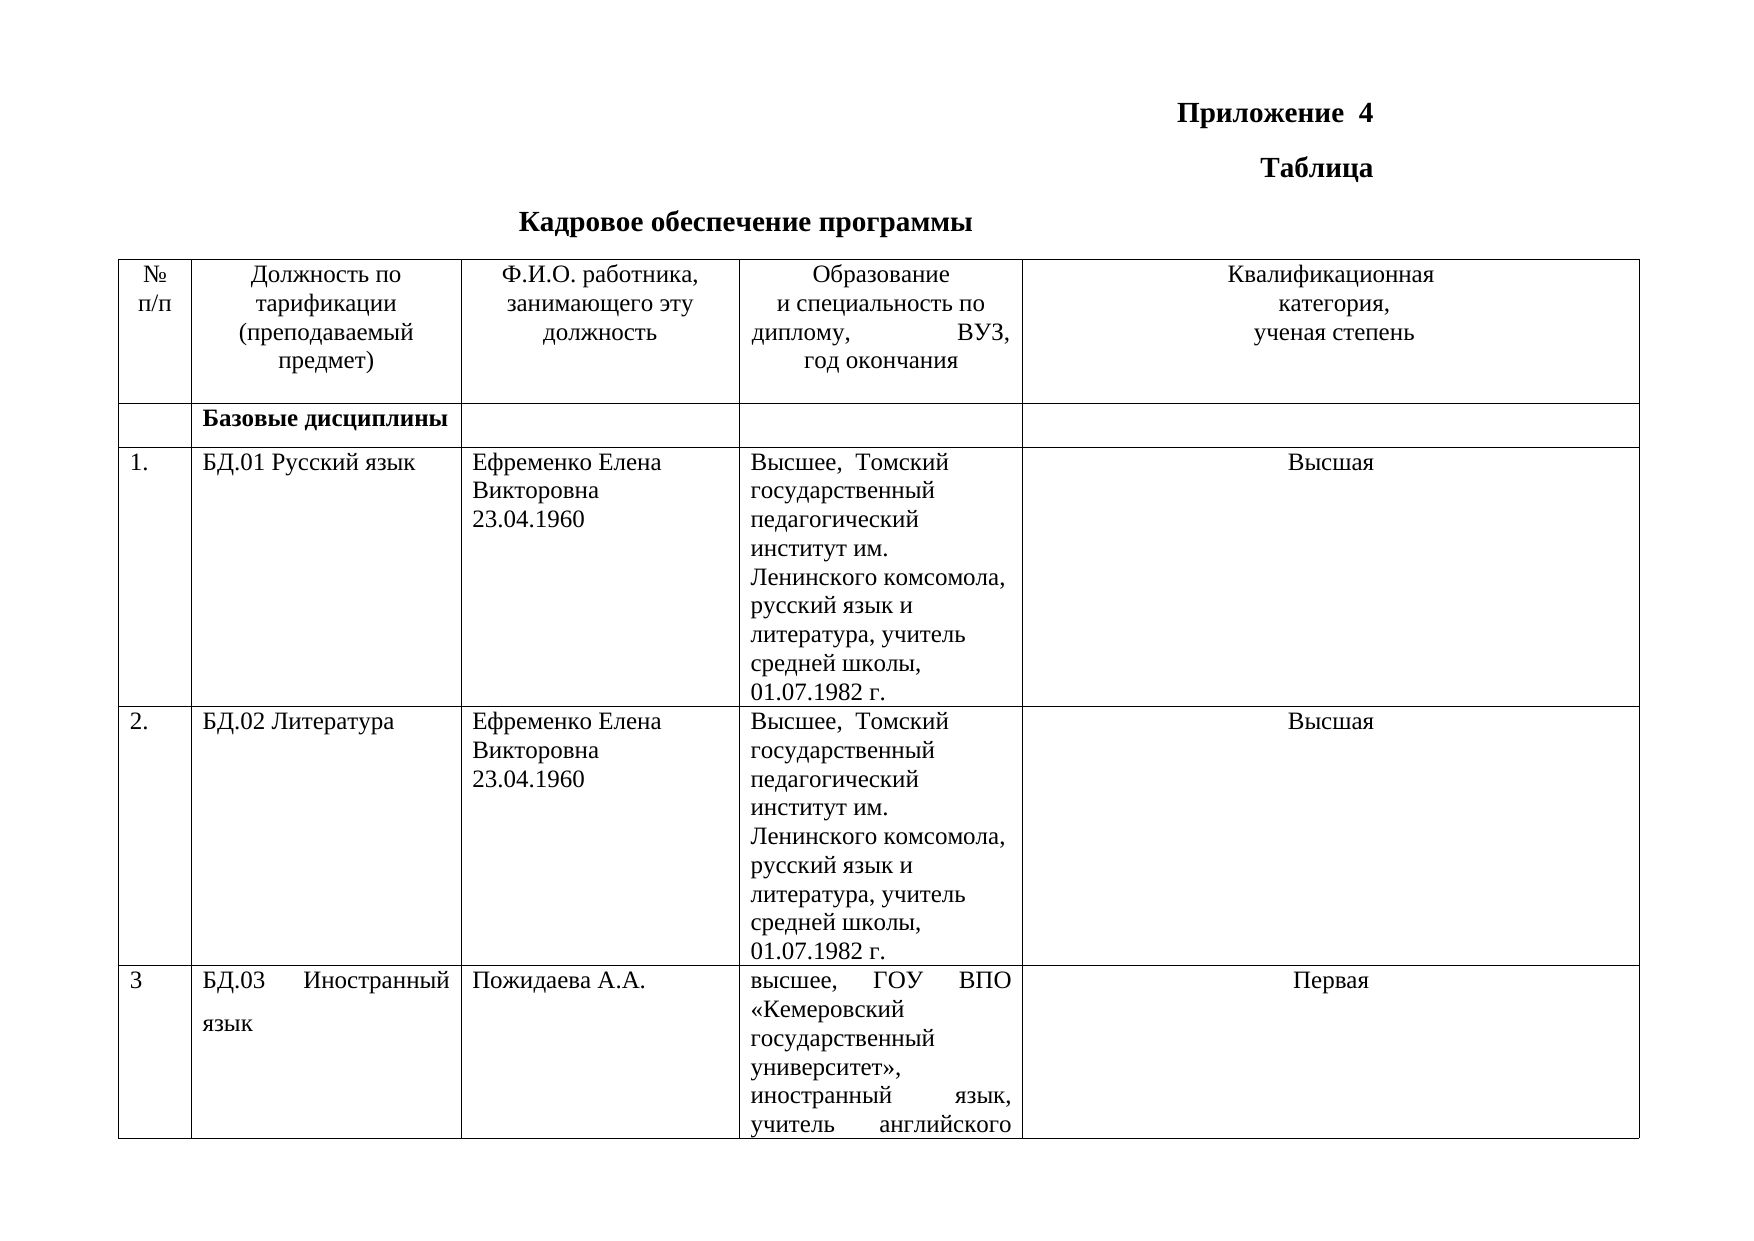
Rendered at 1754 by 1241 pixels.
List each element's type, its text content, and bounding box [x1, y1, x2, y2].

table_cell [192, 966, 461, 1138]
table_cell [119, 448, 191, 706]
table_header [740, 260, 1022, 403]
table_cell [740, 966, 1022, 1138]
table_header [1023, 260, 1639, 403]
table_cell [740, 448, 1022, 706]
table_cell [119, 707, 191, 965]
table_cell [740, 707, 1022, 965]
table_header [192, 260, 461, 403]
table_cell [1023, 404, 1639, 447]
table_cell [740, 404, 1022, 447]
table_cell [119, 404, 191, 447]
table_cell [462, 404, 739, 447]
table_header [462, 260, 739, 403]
text Кадровое обеспечение программы [118, 204, 1373, 238]
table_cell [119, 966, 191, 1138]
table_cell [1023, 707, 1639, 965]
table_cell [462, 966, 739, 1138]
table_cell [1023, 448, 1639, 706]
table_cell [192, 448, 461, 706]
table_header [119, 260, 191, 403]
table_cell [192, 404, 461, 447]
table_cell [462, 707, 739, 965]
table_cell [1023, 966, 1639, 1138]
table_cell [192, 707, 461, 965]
text Приложение 4 [118, 95, 1373, 129]
text Таблица [118, 150, 1373, 183]
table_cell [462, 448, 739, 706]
